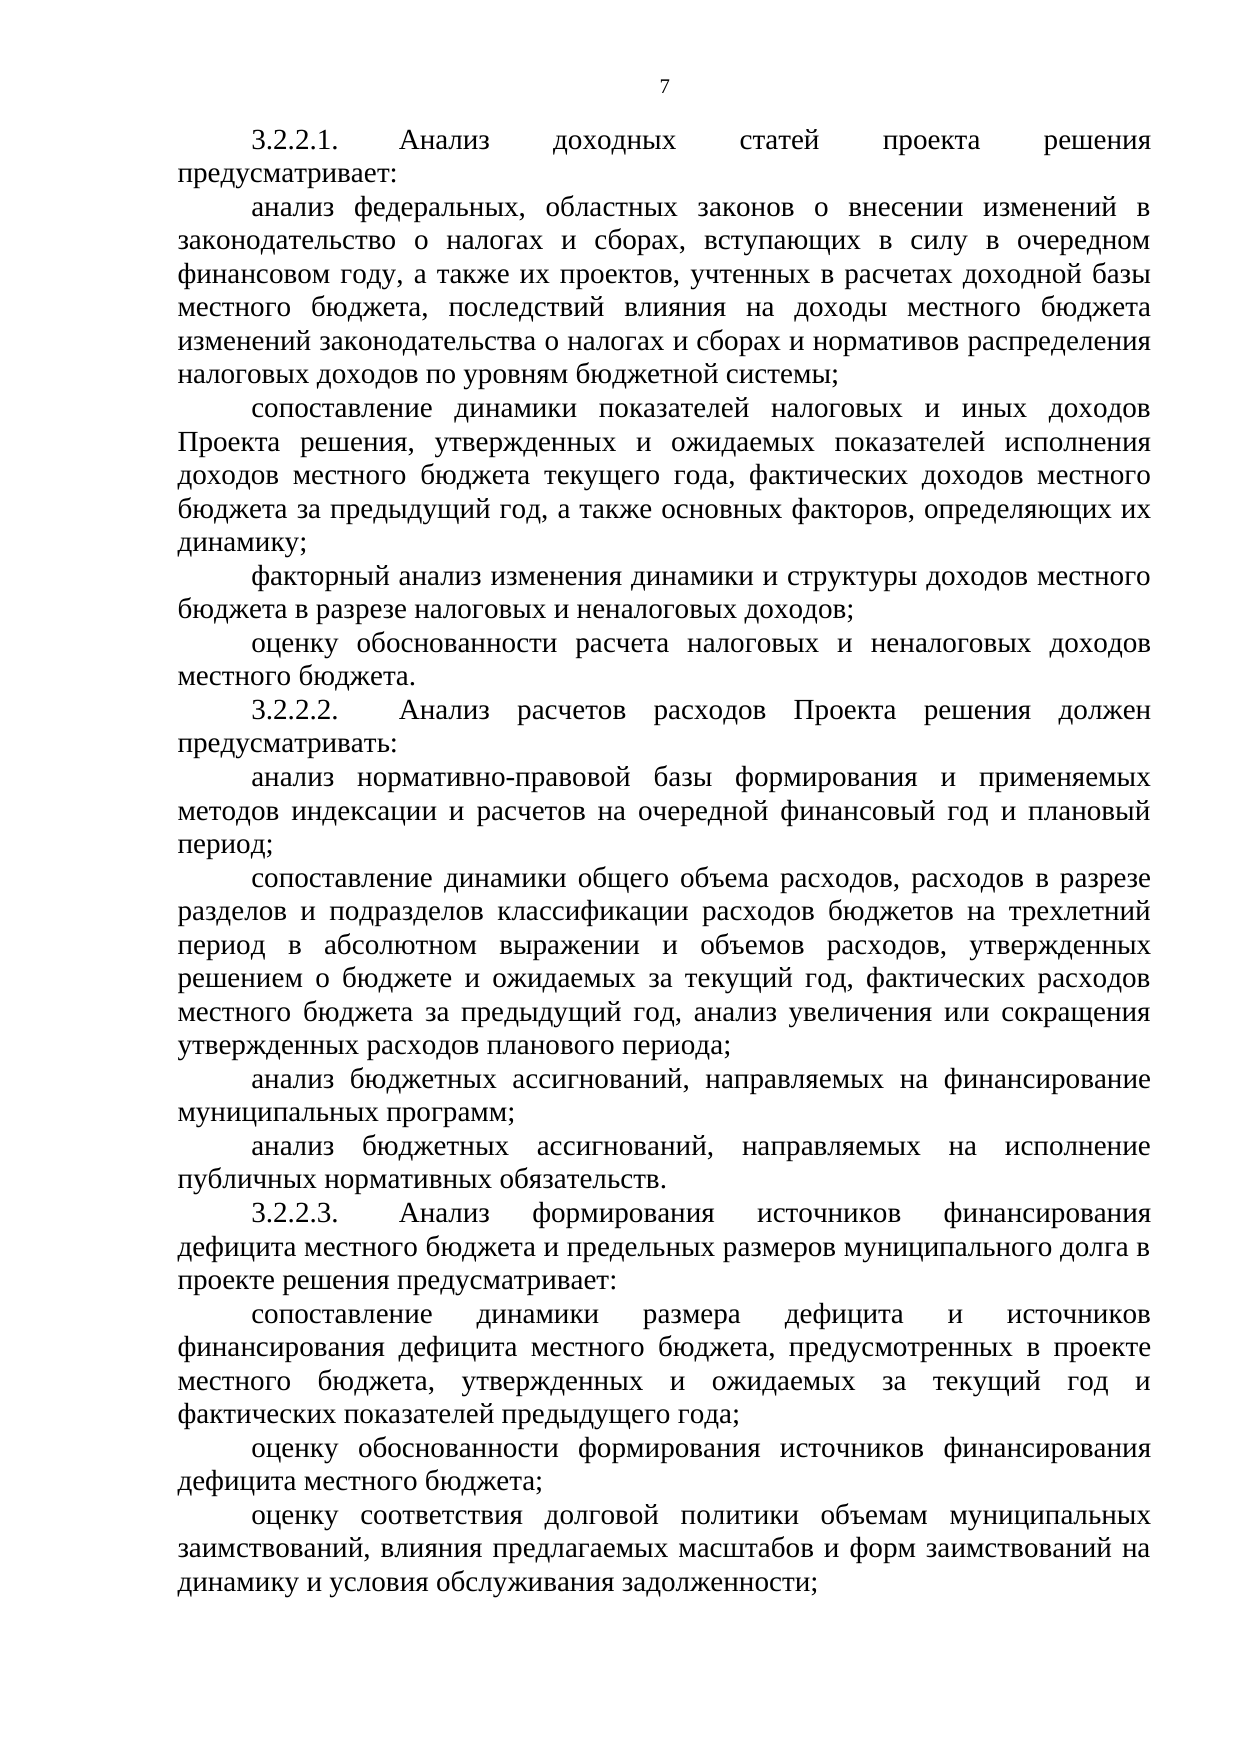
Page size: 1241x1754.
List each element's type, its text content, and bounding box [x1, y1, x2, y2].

text анализ федеральных, областных законов о внесении изменений в законодательство о налогах и сборах, вступающих в силу в очередном финансовом году, а также их проектов, учтенных в расчетах доходной базы местного бюджета, последствий влияния на доходы местного бюджета изменений законодательства о налогах и сборах и нормативов распределения налоговых доходов по уровням бюджетной системы; [177, 189, 1152, 390]
text анализ бюджетных ассигнований, направляемых на финансирование муниципальных программ; [177, 1061, 1152, 1128]
text оценку обоснованности формирования источников финансирования дефицита местного бюджета; [177, 1430, 1152, 1497]
text сопоставление динамики показателей налоговых и иных доходов Проекта решения, утвержденных и ожидаемых показателей исполнения доходов местного бюджета текущего года, фактических доходов местного бюджета за предыдущий год, а также основных факторов, определяющих их динамику; [177, 390, 1152, 558]
text факторный анализ изменения динамики и структуры доходов местного бюджета в разрезе налоговых и неналоговых доходов; [177, 558, 1152, 625]
text анализ бюджетных ассигнований, направляемых на исполнение публичных нормативных обязательств. [177, 1128, 1152, 1195]
text сопоставление динамики общего объема расходов, расходов в разрезе разделов и подразделов классификации расходов бюджетов на трехлетний период в абсолютном выражении и объемов расходов, утвержденных решением о бюджете и ожидаемых за текущий год, фактических расходов местного бюджета за предыдущий год, анализ увеличения или сокращения утвержденных расходов планового периода; [177, 860, 1152, 1061]
text анализ нормативно-правовой базы формирования и применяемых методов индексации и расчетов на очередной финансовый год и плановый период; [177, 759, 1152, 860]
text оценку обоснованности расчета налоговых и неналоговых доходов местного бюджета. [177, 625, 1152, 692]
text 3.2.2.3. Анализ формирования источников финансирования дефицита местного бюджета и предельных размеров муниципального долга в проекте решения предусматривает: [177, 1195, 1152, 1296]
text 3.2.2.1. Анализ доходных статей проекта решения предусматривает: [177, 122, 1152, 189]
text сопоставление динамики размера дефицита и источников финансирования дефицита местного бюджета, предусмотренных в проекте местного бюджета, утвержденных и ожидаемых за текущий год и фактических показателей предыдущего года; [177, 1296, 1152, 1430]
text оценку соответствия долговой политики объемам муниципальных заимствований, влияния предлагаемых масштабов и форм заимствований на динамику и условия обслуживания задолженности; [177, 1497, 1152, 1598]
text 3.2.2.2. Анализ расчетов расходов Проекта решения должен предусматривать: [177, 692, 1152, 759]
